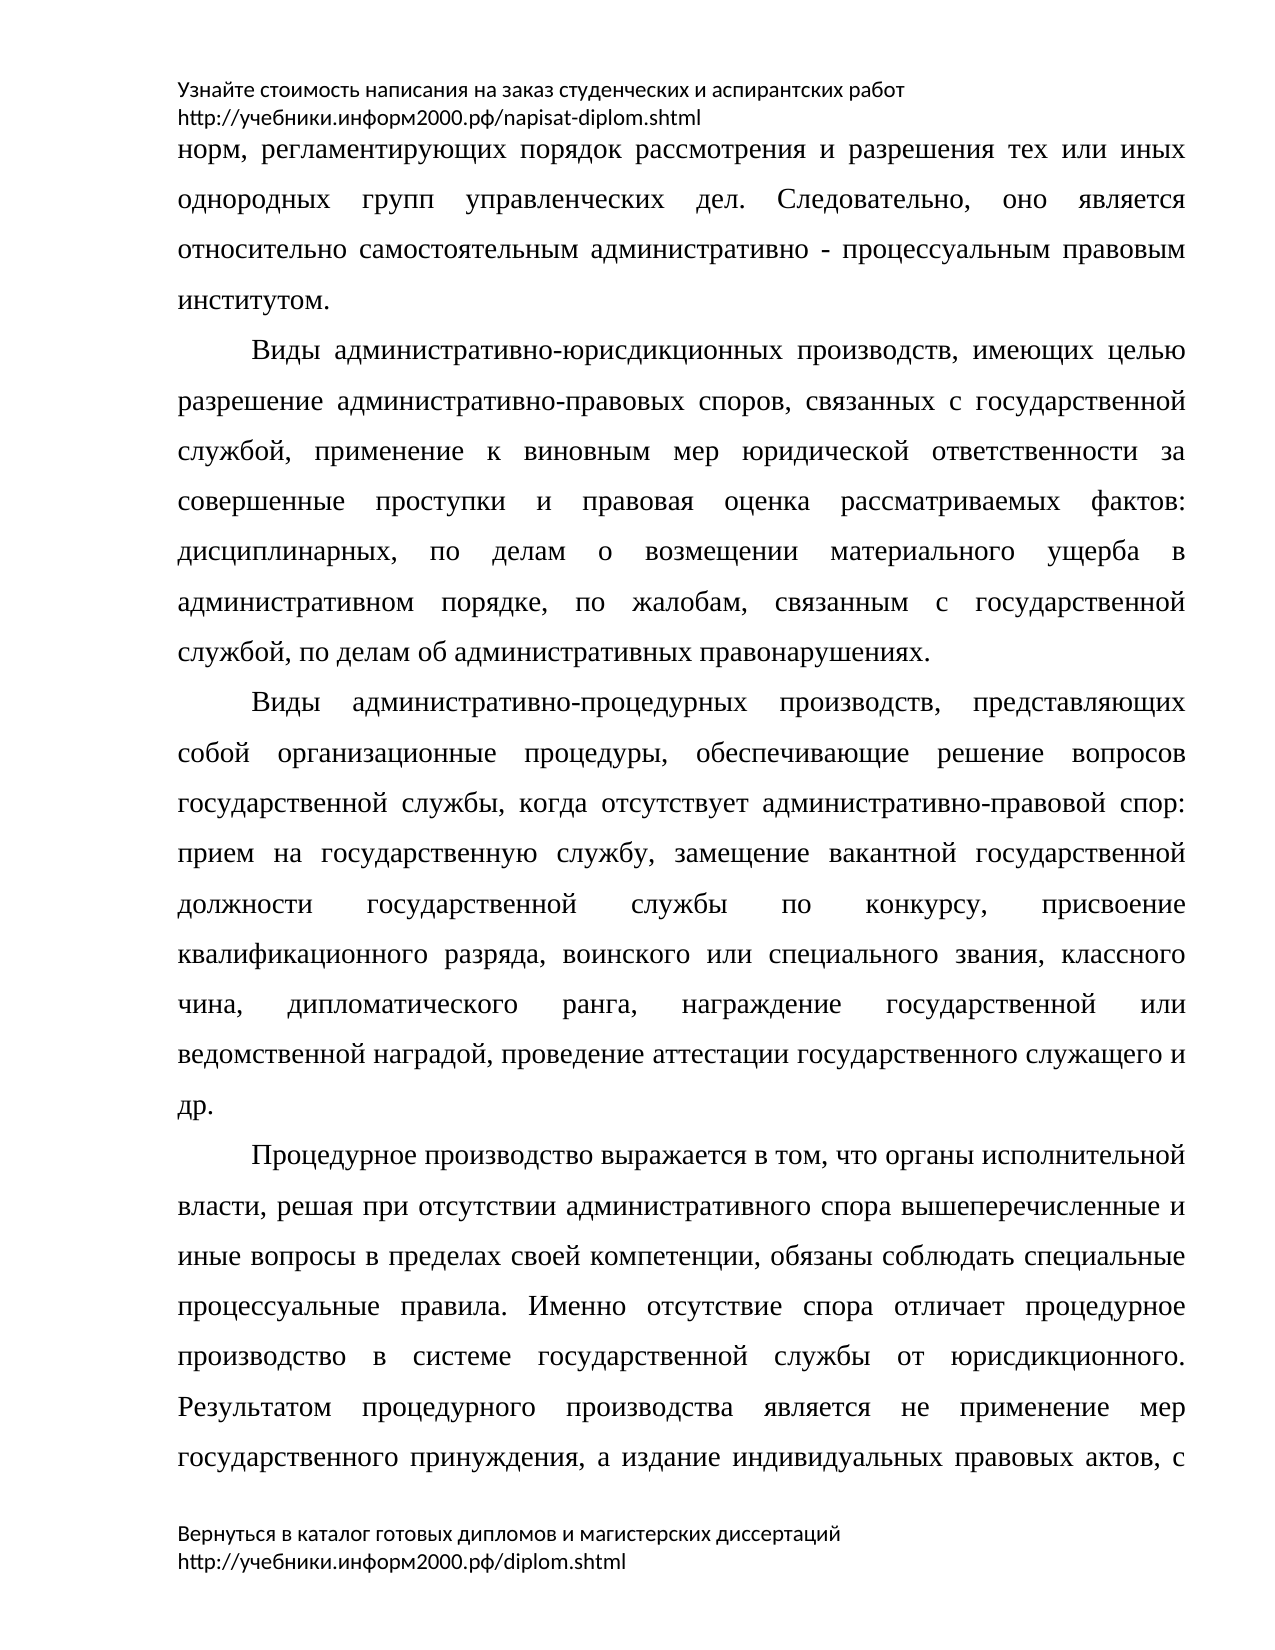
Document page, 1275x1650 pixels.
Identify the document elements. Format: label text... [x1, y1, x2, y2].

text Виды административно-процедурных производств, представляющих собой организационные процедуры, обеспечивающие решение вопросов государственной службы, когда отсутствует административно-правовой спор: прием на государственную службу, замещение вакантной государственной должности государственной службы по конкурсу, присвоение квалификационного разряда, воинского или специального звания, классного чина, дипломатического ранга, награждение государственной или ведомственной наградой, проведение аттестации государственного служащего и др. [177, 684, 1186, 1121]
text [177, 131, 1186, 316]
text Виды административно-юрисдикционных производств, имеющих целью разрешение административно-правовых споров, связанных с государственной службой, применение к виновным мер юридической ответственности за совершенные проступки и правовая оценка рассматриваемых фактов: дисциплинарных, по делам о возмещении материального ущерба в административном порядке, по жалобам, связанным с государственной службой, по делам об административных правонарушениях. [177, 332, 1186, 668]
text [177, 1137, 1186, 1473]
